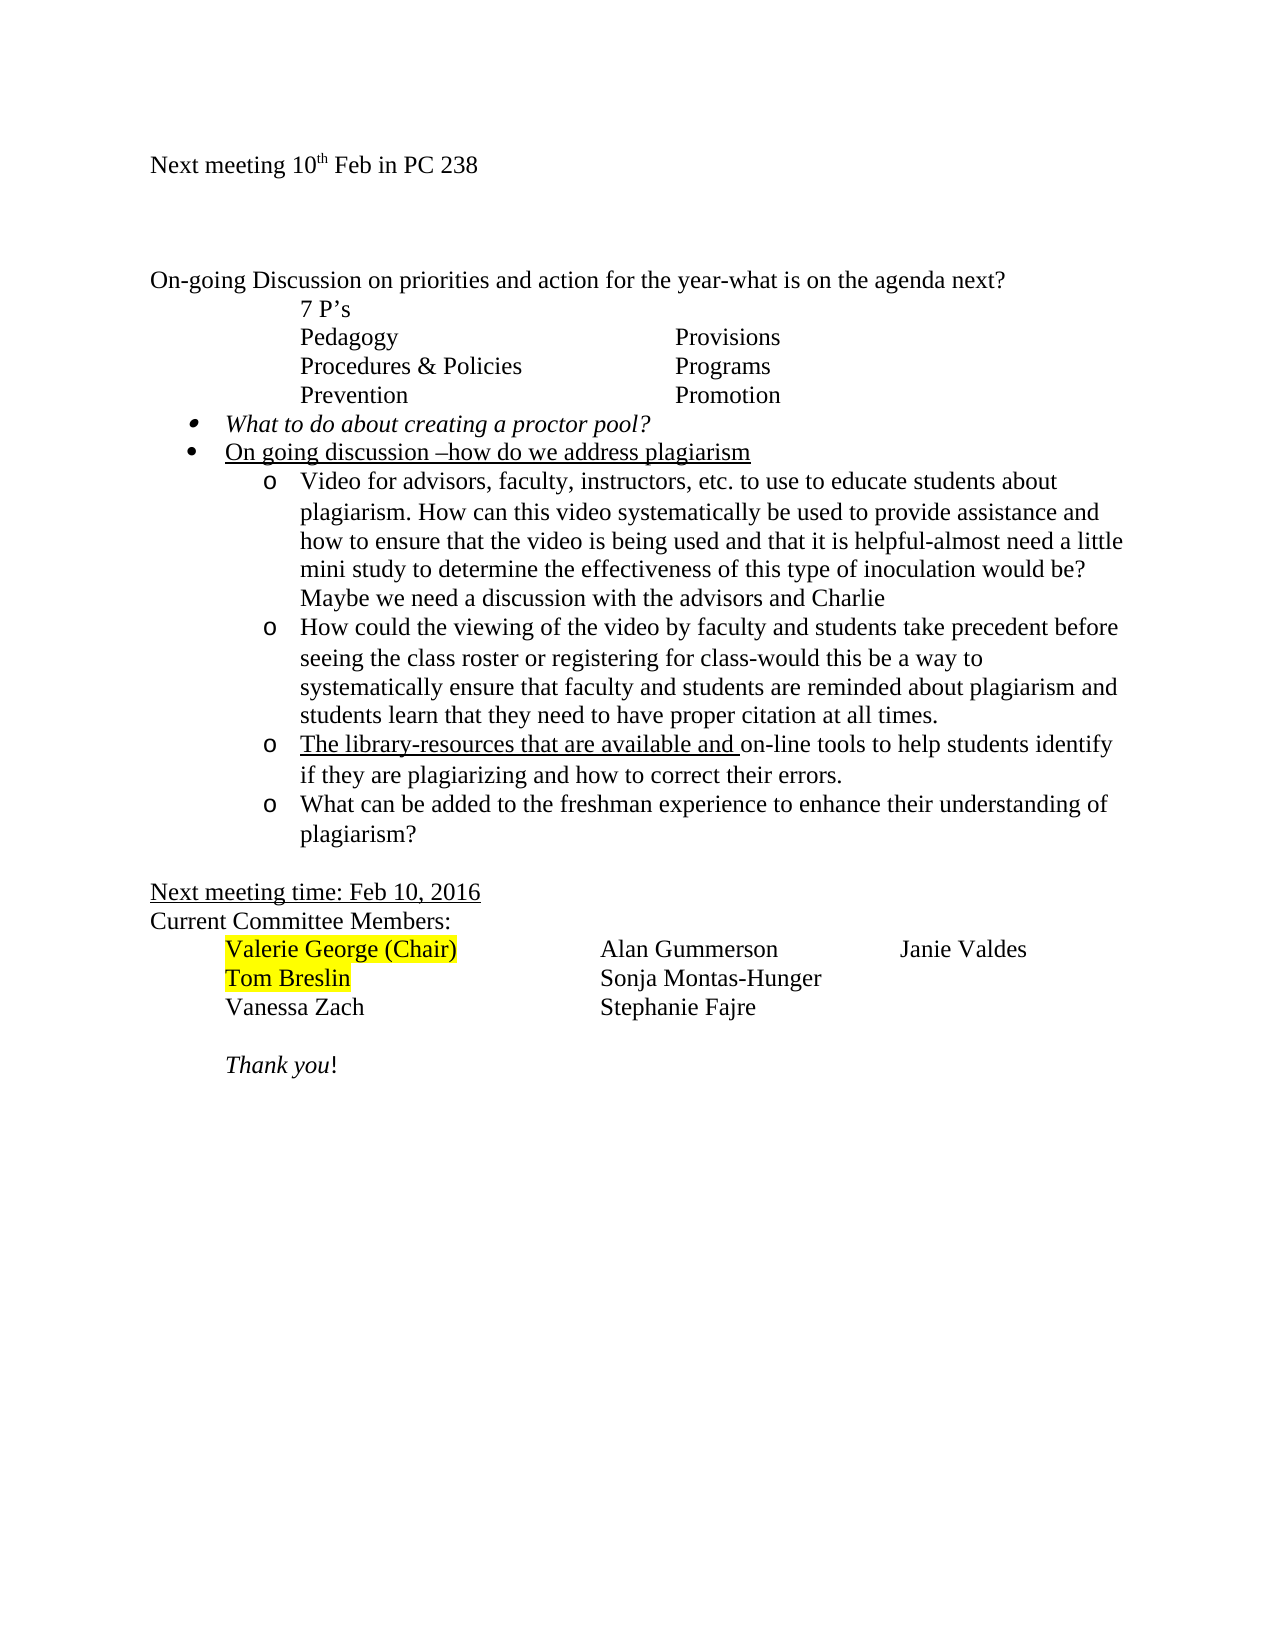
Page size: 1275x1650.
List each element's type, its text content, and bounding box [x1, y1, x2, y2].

text Next meeting time: Feb 10, 2016 [150, 877, 1125, 906]
list What can be added to the freshman experience to enhance their understanding of plagiarism? [262, 789, 1125, 848]
text Current Committee Members: [150, 906, 1125, 934]
list The library-resources that are available and on-line tools to help students identify if they are plagiarizing and how to correct their errors. [262, 729, 1125, 789]
list Tom Breslin Sonja Montas-Hunger [351, 963, 1125, 992]
list On-going Discussion on priorities and action for the year-what is on the agenda next? [150, 265, 1125, 294]
list Vanessa Zach Stephanie Fajre [225, 992, 1125, 1021]
text Pedagogy Provisions [300, 322, 1125, 351]
text Procedures & Policies Programs [300, 351, 1125, 380]
list Video for advisors, faculty, instructors, etc. to use to educate students about plagiarism. How can this video systematically be used to provide assistance and how to ensure that the video is being used and that it is helpful-almost need a little mini study to determine the effectiveness of this type of inoculation would be? Maybe we need a discussion with the advisors and Charlie [262, 466, 1125, 612]
list On going discussion –how do we address plagiarism [187, 437, 1125, 466]
text 7 P’s [150, 294, 1125, 322]
list What to do about creating a proctor pool? [187, 409, 1125, 437]
text Prevention Promotion [300, 380, 1125, 409]
list Valerie George (Chair) Alan Gummerson Janie Valdes [225, 934, 1125, 963]
text Next meeting 10th Feb in PC 238 [150, 150, 1125, 179]
list How could the viewing of the video by faculty and students take precedent before seeing the class roster or registering for class-would this be a way to systematically ensure that faculty and students are reminded about plagiarism and students learn that they need to have proper citation at all times. [262, 612, 1125, 729]
list Thank you! [225, 1049, 1125, 1080]
